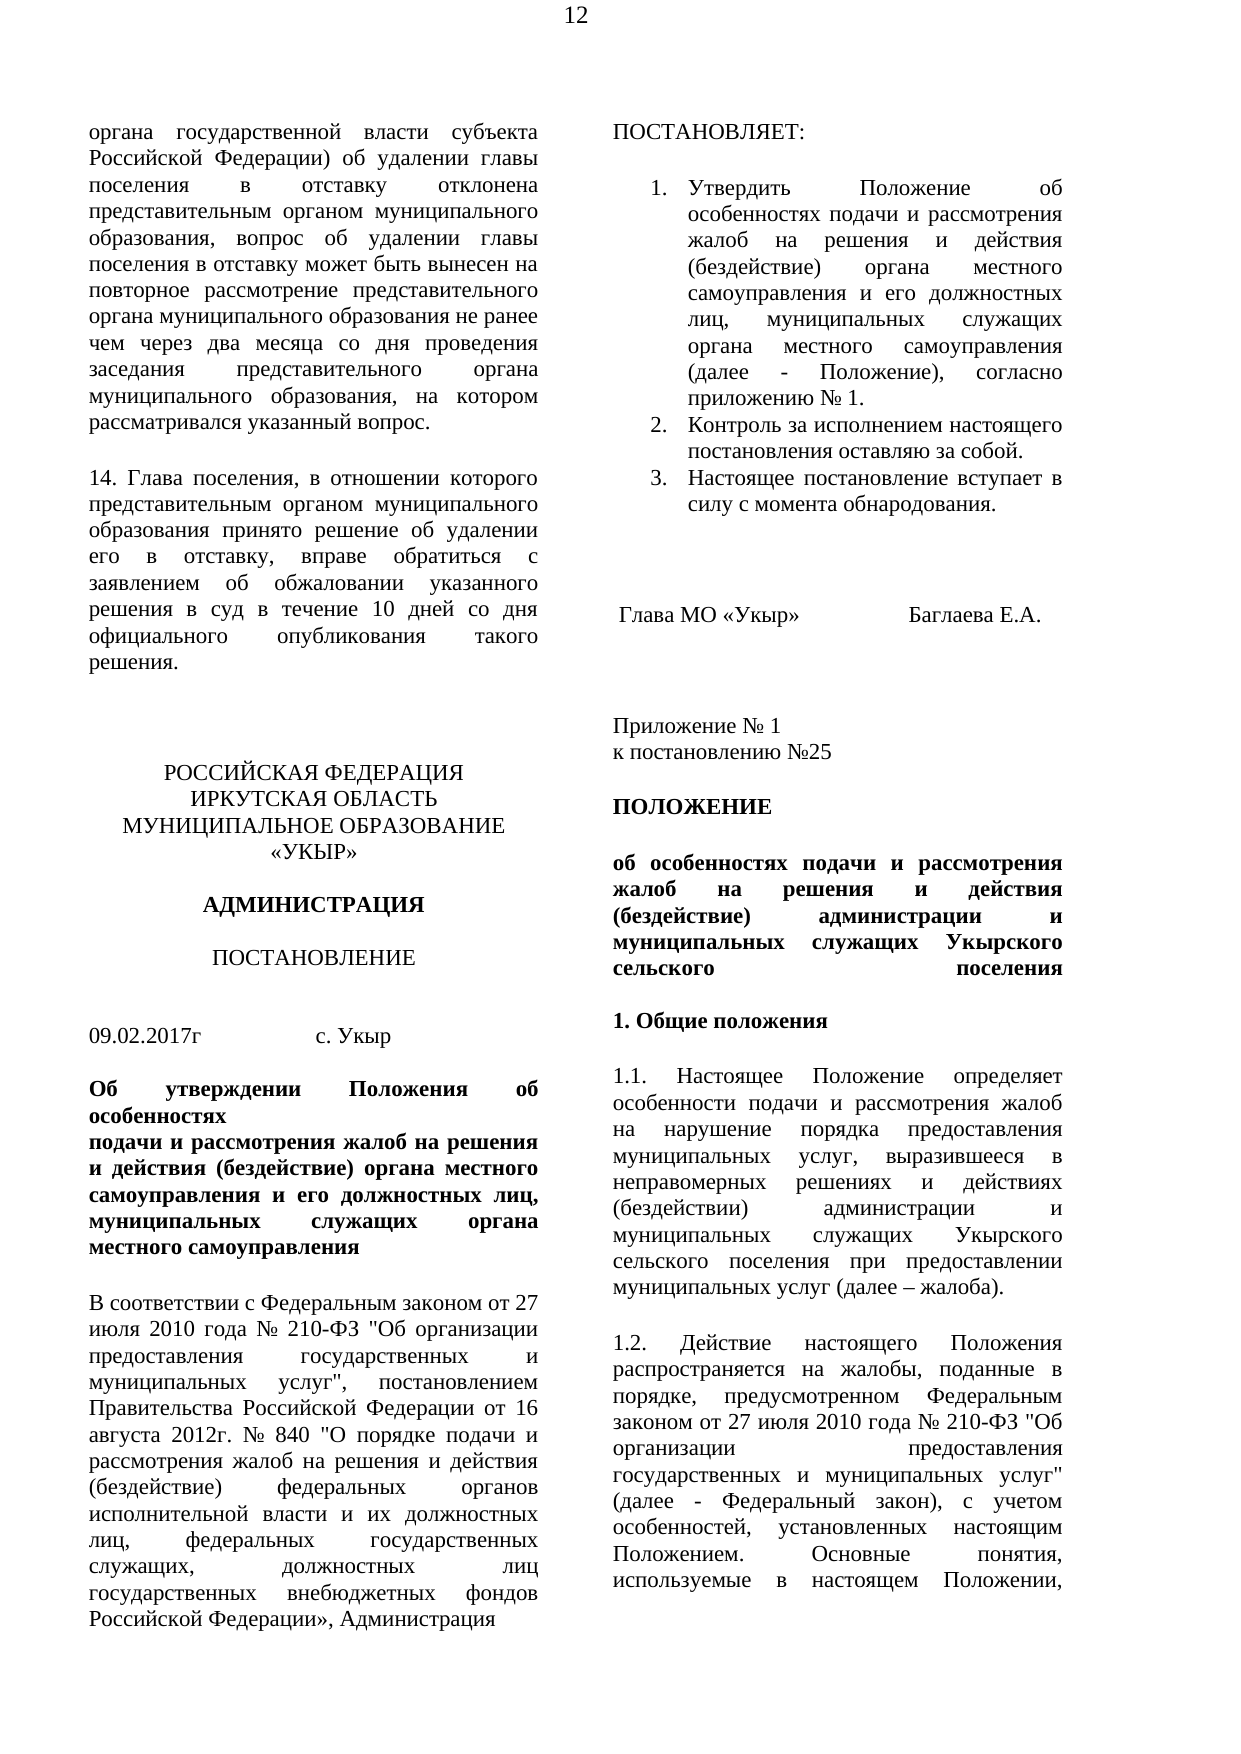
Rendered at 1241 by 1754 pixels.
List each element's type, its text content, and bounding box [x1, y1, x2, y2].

text В соответствии с Федеральным законом от 27 июля 2010 года № 210-ФЗ "Об организации предоставления государственных и муниципальных услуг", постановлением Правительства Российской Федерации от 16 августа 2012г. № 840 "О порядке подачи и рассмотрения жалоб на решения и действия (бездействие) федеральных органов исполнительной власти и их должностных лиц, федеральных государственных служащих, должностных лиц государственных внебюджетных фондов Российской Федерации», Администрация [88, 1289, 539, 1632]
list Утвердить Положение об особенностях подачи и рассмотрения жалоб на решения и действия (бездействие) органа местного самоуправления и его должностных лиц, муниципальных служащих органа местного самоуправления (далее - Положение), согласно приложению № 1. [650, 174, 1063, 411]
text Приложение № 1 [613, 712, 1063, 738]
text Об утверждении Положения об особенностях [88, 1075, 539, 1128]
text 14. Глава поселения, в отношении которого представительным органом муниципального образования принято решение об удалении его в отставку, вправе обратиться с заявлением об обжаловании указанного решения в суд в течение 10 дней со дня официального опубликования такого решения. [88, 463, 539, 674]
text к постановлению №25 [613, 738, 1063, 765]
text подачи и рассмотрения жалоб на решения и действия (бездействие) органа местного самоуправления и его должностных лиц, муниципальных служащих органа местного самоуправления [88, 1128, 539, 1260]
text МУНИЦИПАЛЬНОЕ ОБРАЗОВАНИЕ «УКЫР» [88, 812, 539, 864]
list Настоящее постановление вступает в силу с момента обнародования. [650, 463, 1063, 516]
text 09.02.2017г с. Укыр [88, 1023, 539, 1049]
list Контроль за исполнением настоящего постановления оставляю за собой. [650, 411, 1063, 463]
text ПОСТАНОВЛЯЕТ: [613, 118, 1063, 144]
text РОССИЙСКАЯ ФЕДЕРАЦИЯ [88, 759, 539, 785]
text Глава МО «Укыр» Баглаева Е.А. [613, 601, 1063, 627]
text 1.1. Настоящее Положение определяет особенности подачи и рассмотрения жалоб на нарушение порядка предоставления муниципальных услуг, выразившееся в неправомерных решениях и действиях (бездействии) администрации и муниципальных служащих Укырского сельского поселения при предоставлении муниципальных услуг (далее – жалоба). [613, 1063, 1063, 1300]
text ИРКУТСКАЯ ОБЛАСТЬ [88, 785, 539, 812]
text об особенностях подачи и рассмотрения жалоб на решения и действия (бездействие) администрации и муниципальных служащих Укырского сельского поселения 1. Общие положения [613, 849, 1063, 1033]
text ПОЛОЖЕНИЕ [613, 793, 1063, 820]
text АДМИНИСТРАЦИЯ [88, 891, 539, 917]
text ПОСТАНОВЛЕНИЕ [88, 943, 539, 970]
